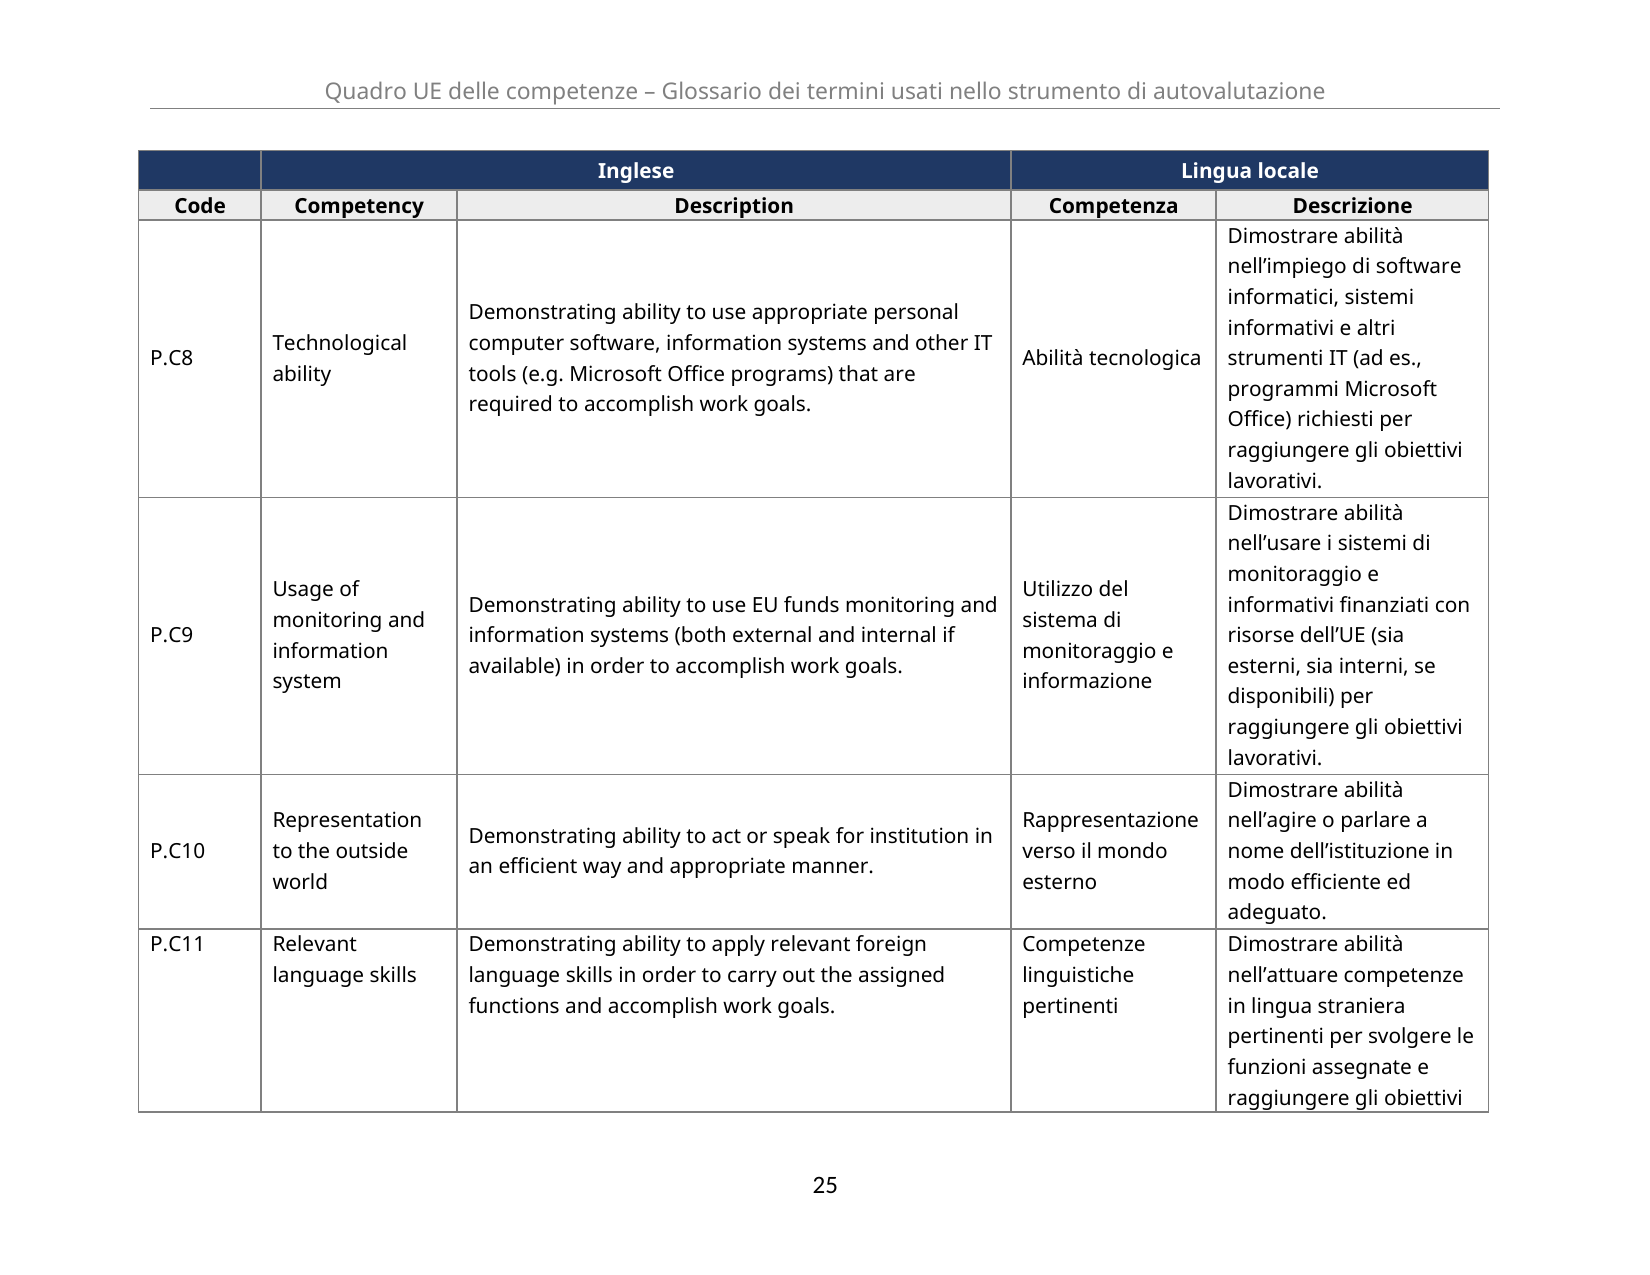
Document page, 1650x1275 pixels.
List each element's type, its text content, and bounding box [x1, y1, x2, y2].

table_cell Competency [262, 191, 456, 219]
table_cell Code [139, 191, 260, 219]
table_cell Descrizione [1217, 191, 1488, 219]
table_cell Technological ability [262, 221, 456, 496]
table_cell P.C8 [139, 221, 260, 496]
table_cell Rappresentazione verso il mondo esterno [1012, 775, 1215, 928]
table_cell Dimostrare abilità nell’usare i sistemi di monitoraggio e informativi finanziati con risorse dell’UE (sia esterni, sia interni, se disponibili) per raggiungere gli obiettivi lavorativi. [1217, 498, 1488, 773]
table_cell Dimostrare abilità nell’agire o parlare a nome dell’istituzione in modo efficiente ed adeguato. [1217, 775, 1488, 928]
table_header Inglese [262, 151, 1010, 189]
table_cell Representation to the outside world [262, 775, 456, 928]
table_header Lingua locale [1012, 151, 1488, 189]
table_cell Relevant language skills [262, 930, 456, 1111]
table_cell Dimostrare abilità nell’impiego di software informatici, sistemi informativi e altri strumenti IT (ad es., programmi Microsoft Office) richiesti per raggiungere gli obiettivi lavorativi. [1217, 221, 1488, 496]
table_header [139, 151, 260, 189]
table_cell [1217, 930, 1488, 1111]
table_cell Utilizzo del sistema di monitoraggio e informazione [1012, 498, 1215, 773]
table_cell Abilità tecnologica [1012, 221, 1215, 496]
table_cell P.C9 [139, 498, 260, 773]
table_cell P.C11 [139, 930, 260, 1111]
table_cell Demonstrating ability to act or speak for institution in an efficient way and appropriate manner. [458, 775, 1010, 928]
table_cell Demonstrating ability to use EU funds monitoring and information systems (both external and internal if available) in order to accomplish work goals. [458, 498, 1010, 773]
table_cell Competenze linguistiche pertinenti [1012, 930, 1215, 1111]
table_cell Demonstrating ability to use appropriate personal computer software, information systems and other IT tools (e.g. Microsoft Office programs) that are required to accomplish work goals. [458, 221, 1010, 496]
table_cell Usage of monitoring and information system [262, 498, 456, 773]
table_cell Competenza [1012, 191, 1215, 219]
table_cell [458, 930, 1010, 1111]
table_cell Description [458, 191, 1010, 219]
table_cell P.C10 [139, 775, 260, 928]
